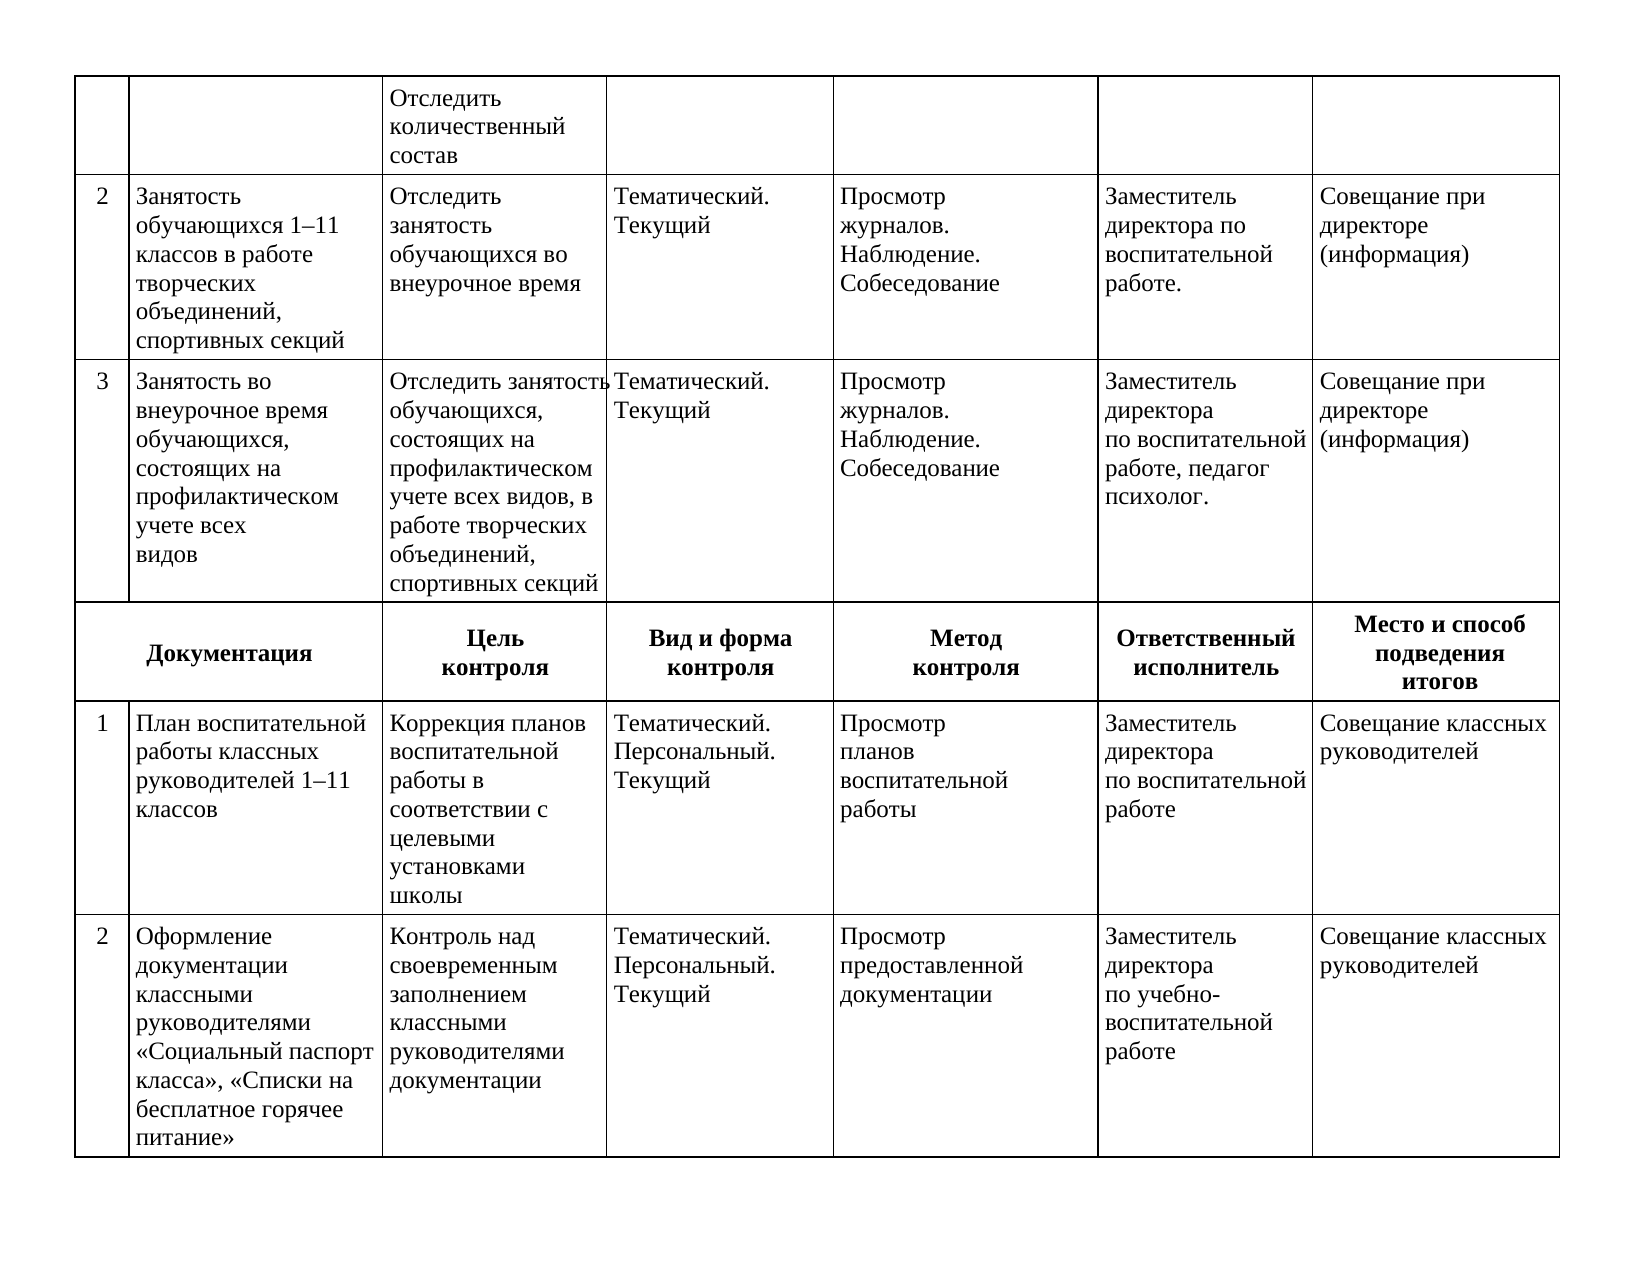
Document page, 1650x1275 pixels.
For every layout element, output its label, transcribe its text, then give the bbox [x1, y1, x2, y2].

table_header [607, 77, 833, 174]
table_header Отследить количественный состав [383, 77, 606, 174]
table_cell План воспитательной работы классных руководителей 1–11 классов [130, 702, 382, 913]
table_cell Документация [76, 603, 382, 700]
table_cell Просмотр журналов. Наблюдение. Собеседование [834, 360, 1097, 601]
table_cell Контроль над своевременным заполнением классными руководителями документации [383, 915, 606, 1156]
table_cell 1 [76, 702, 128, 913]
table_cell Отследить занятость обучающихся во внеурочное время [383, 175, 606, 358]
table_cell Совещание классных руководителей [1313, 915, 1559, 1156]
table_cell Заместитель директора по воспитательной работе, педагог психолог. [1099, 360, 1312, 601]
table_cell Совещание при директоре (информация) [1313, 175, 1559, 358]
table_cell Совещание классных руководителей [1313, 702, 1559, 913]
table_cell Тематический. Персональный. Текущий [607, 702, 833, 913]
table_cell 2 [76, 915, 128, 1156]
table_cell Оформление документации классными руководителями «Социальный паспорт класса», «Списки на бесплатное горячее питание» [130, 915, 382, 1156]
table_header [1099, 77, 1312, 174]
table_cell Заместитель директора по воспитательной работе. [1099, 175, 1312, 358]
table_cell Занятость во внеурочное время обучающихся, состоящих на профилактическом учете всех видов [130, 360, 382, 601]
table_cell Отследить занятость обучающихся, состоящих на профилактическом учете всех видов, в работе творческих объединений, спортивных секций [383, 360, 606, 601]
table_cell Занятость обучающихся 1–11 классов в работе творческих объединений, спортивных секций [130, 175, 382, 358]
table_cell Цель контроля [383, 603, 606, 700]
table_cell Совещание при директоре (информация) [1313, 360, 1559, 601]
table_cell 2 [76, 175, 128, 358]
table_cell Заместитель директора по воспитательной работе [1099, 702, 1312, 913]
table_cell Тематический. Текущий [607, 175, 833, 358]
table_cell Просмотр предоставленной документации [834, 915, 1097, 1156]
table_cell Место и способ подведения итогов [1313, 603, 1559, 700]
table_header [1313, 77, 1559, 174]
table_cell Просмотр планов воспитательной работы [834, 702, 1097, 913]
table_cell 3 [76, 360, 128, 601]
table_cell Вид и форма контроля [607, 603, 833, 700]
table_header [76, 77, 128, 174]
table_cell Заместитель директора по учебно- воспитательной работе [1099, 915, 1312, 1156]
table_cell Тематический. Персональный. Текущий [607, 915, 833, 1156]
table_cell Просмотр журналов. Наблюдение. Собеседование [834, 175, 1097, 358]
table_header [130, 77, 382, 174]
table_cell Тематический. Текущий [607, 360, 833, 601]
table_cell Коррекция планов воспитательной работы в соответствии с целевыми установками школы [383, 702, 606, 913]
table_header [834, 77, 1097, 174]
table_cell Метод контроля [834, 603, 1097, 700]
table_cell Ответственный исполнитель [1099, 603, 1312, 700]
